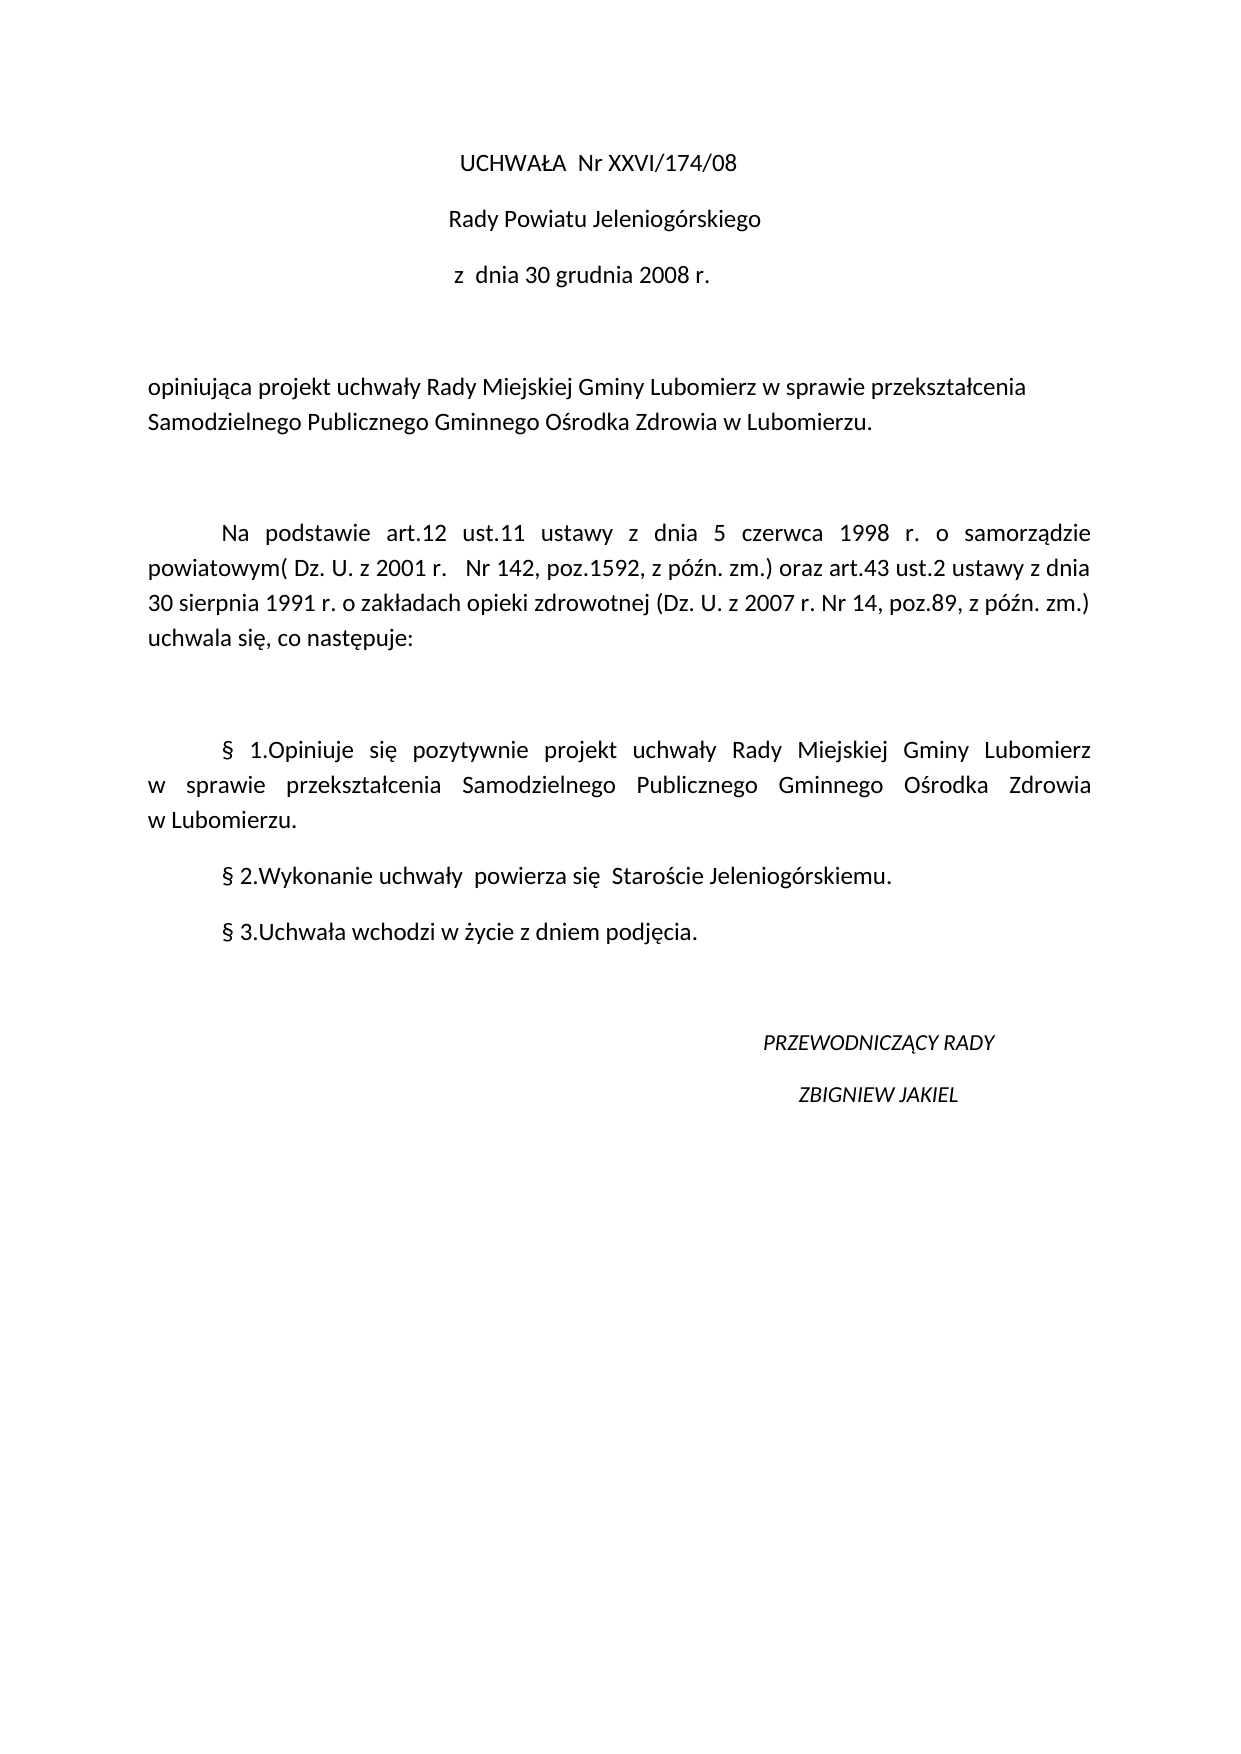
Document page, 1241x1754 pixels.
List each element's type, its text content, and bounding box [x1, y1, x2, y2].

text UCHWAŁA Nr XXVI/174/08 [443, 148, 1093, 178]
text § 3.Uchwała wchodzi w życie z dniem podjęcia. [148, 916, 1093, 946]
text PRZEWODNICZĄCY RADY [664, 1028, 1093, 1056]
text Na podstawie art.12 ust.11 ustawy z dnia 5 czerwca 1998 r. o samorządzie powiatowym( Dz. U. z 2001 r. Nr 142, poz.1592, z późn. zm.) oraz art.43 ust.2 ustawy z dnia 30 sierpnia 1991 r. o zakładach opieki zdrowotnej (Dz. U. z 2007 r. Nr 14, poz.89, z późn. zm.) uchwala się, co następuje: [148, 518, 1093, 653]
text z dnia 30 grudnia 2008 r. [369, 259, 1093, 290]
text § 2.Wykonanie uchwały powierza się Staroście Jeleniogórskiemu. [148, 860, 1093, 891]
text ZBIGNIEW JAKIEL [664, 1081, 1093, 1109]
text opiniująca projekt uchwały Rady Miejskiej Gminy Lubomierz w sprawie przekształcenia Samodzielnego Publicznego Gminnego Ośrodka Zdrowia w Lubomierzu. [148, 371, 1093, 436]
text § 1.Opiniuje się pozytywnie projekt uchwały Rady Miejskiej Gminy Lubomierz w sprawie przekształcenia Samodzielnego Publicznego Gminnego Ośrodka Zdrowia w Lubomierzu. [148, 734, 1093, 835]
text Rady Powiatu Jeleniogórskiego [369, 203, 1093, 234]
